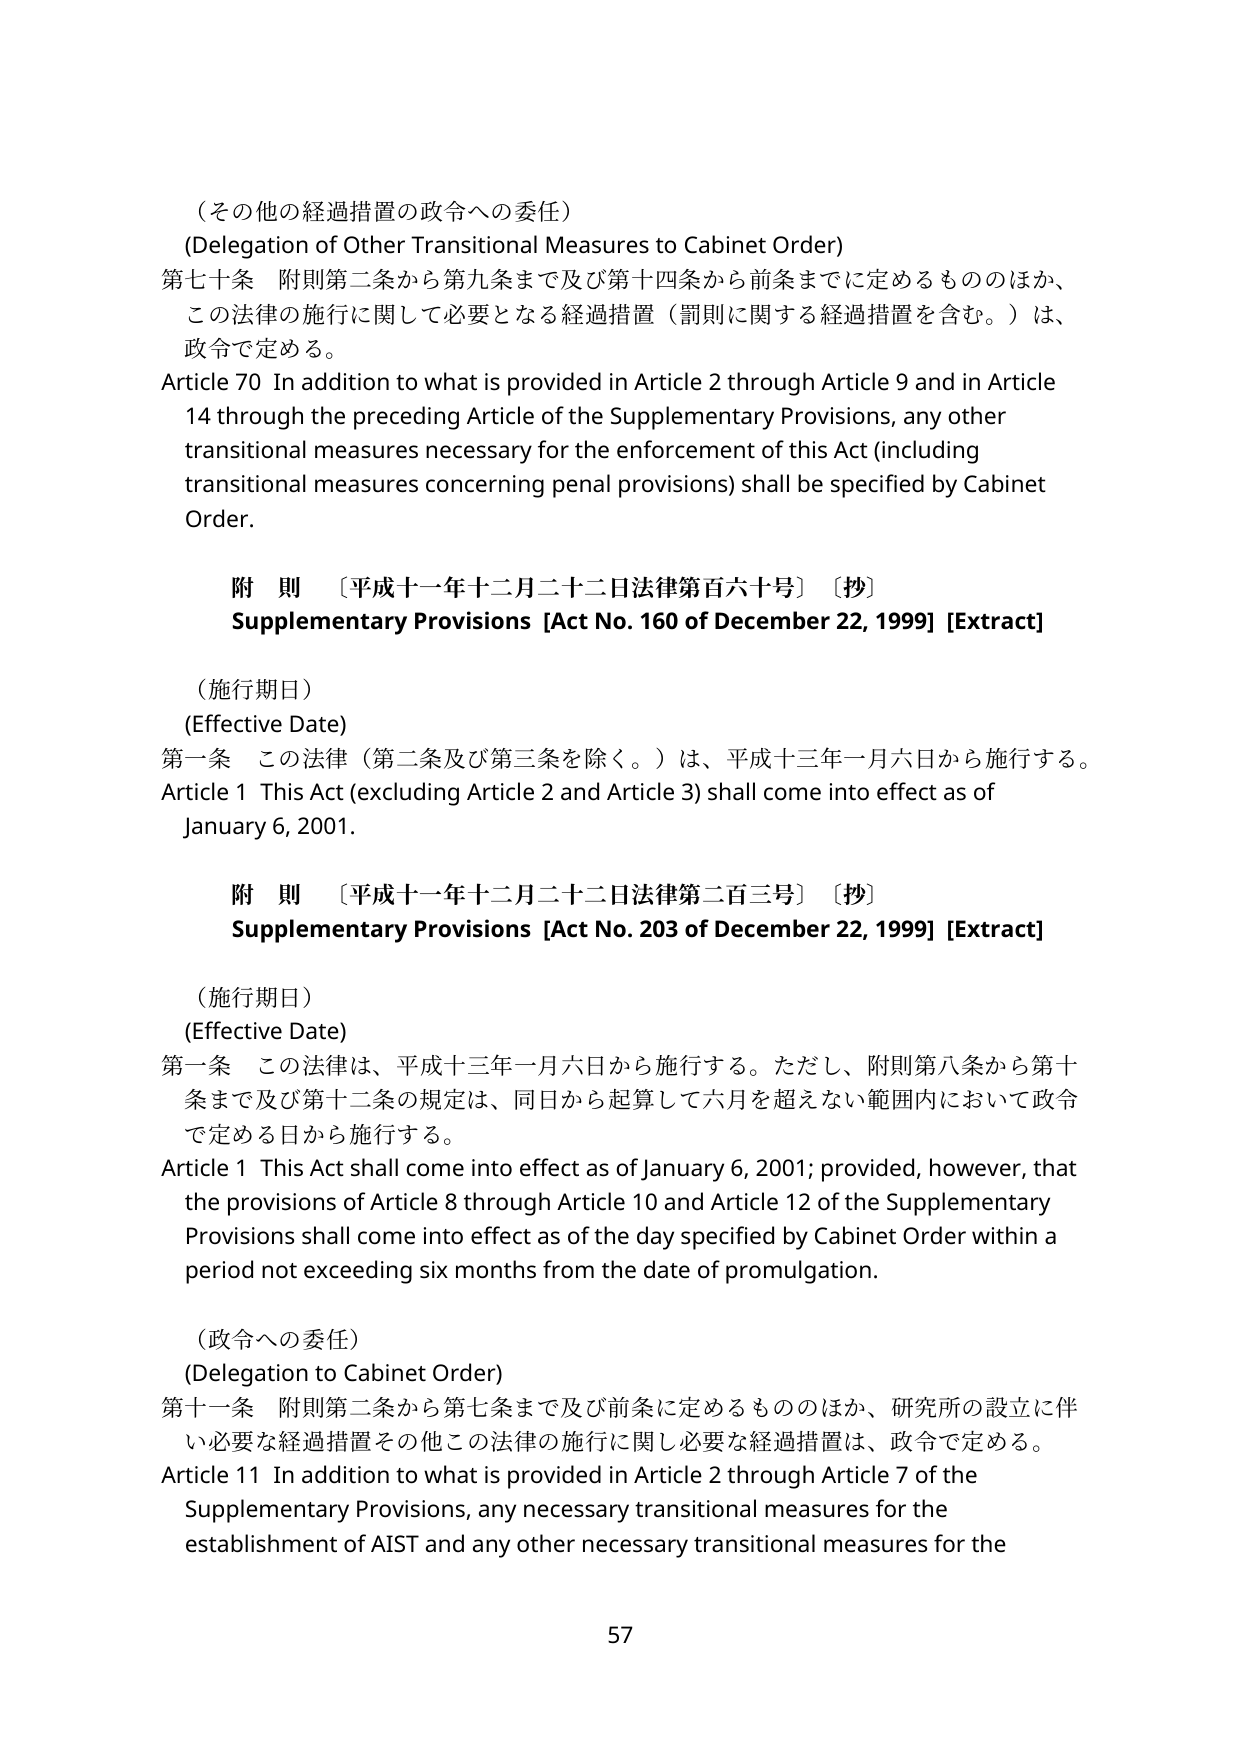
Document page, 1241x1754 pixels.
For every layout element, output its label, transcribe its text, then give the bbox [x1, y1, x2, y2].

text Article 70 In addition to what is provided in Article 2 through Article 9 and in Article 14 through the preceding Article of the Supplementary Provisions, any other transitional measures necessary for the enforcement of this Act (including transitional measures concerning penal provisions) shall be specified by Cabinet Order. [161, 364, 1079, 535]
text (Delegation of Other Transitional Measures to Cabinet Order) [184, 228, 1079, 262]
text (Effective Date) [184, 1014, 1079, 1048]
text 第七十条 附則第二条から第九条まで及び第十四条から前条までに定めるもののほか、この法律の施行に関して必要となる経過措置（罰則に関する経過措置を含む。）は、政令で定める。 [161, 262, 1079, 364]
text (Effective Date) [184, 706, 1079, 740]
text Article 1 This Act (excluding Article 2 and Article 3) shall come into effect as of January 6, 2001. [161, 774, 1079, 843]
text 第一条 この法律は、平成十三年一月六日から施行する。ただし、附則第八条から第十条まで及び第十二条の規定は、同日から起算して六月を超えない範囲内において政令で定める日から施行する。 [161, 1048, 1079, 1150]
text Article 1 This Act shall come into effect as of January 6, 2001; provided, however, that the provisions of Article 8 through Article 10 and Article 12 of the Supplementary Provisions shall come into effect as of the day specified by Cabinet Order within a period not exceeding six months from the date of promulgation. [161, 1150, 1079, 1287]
text Supplementary Provisions [Act No. 160 of December 22, 1999] [Extract] [230, 604, 1079, 638]
text 第十一条 附則第二条から第七条まで及び前条に定めるもののほか、研究所の設立に伴い必要な経過措置その他この法律の施行に関し必要な経過措置は、政令で定める。 [161, 1389, 1079, 1458]
text （施行期日） [184, 979, 1079, 1014]
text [161, 1458, 1079, 1560]
text Supplementary Provisions [Act No. 203 of December 22, 1999] [Extract] [230, 911, 1079, 945]
text （その他の経過措置の政令への委任） [184, 194, 1079, 228]
text 附 則 〔平成十一年十二月二十二日法律第二百三号〕〔抄〕 [230, 877, 1079, 911]
text 第一条 この法律（第二条及び第三条を除く。）は、平成十三年一月六日から施行する。 [161, 740, 1079, 774]
text （施行期日） [184, 672, 1079, 706]
text （政令への委任） [184, 1321, 1079, 1355]
text 附 則 〔平成十一年十二月二十二日法律第百六十号〕〔抄〕 [230, 569, 1079, 604]
text (Delegation to Cabinet Order) [184, 1355, 1079, 1389]
